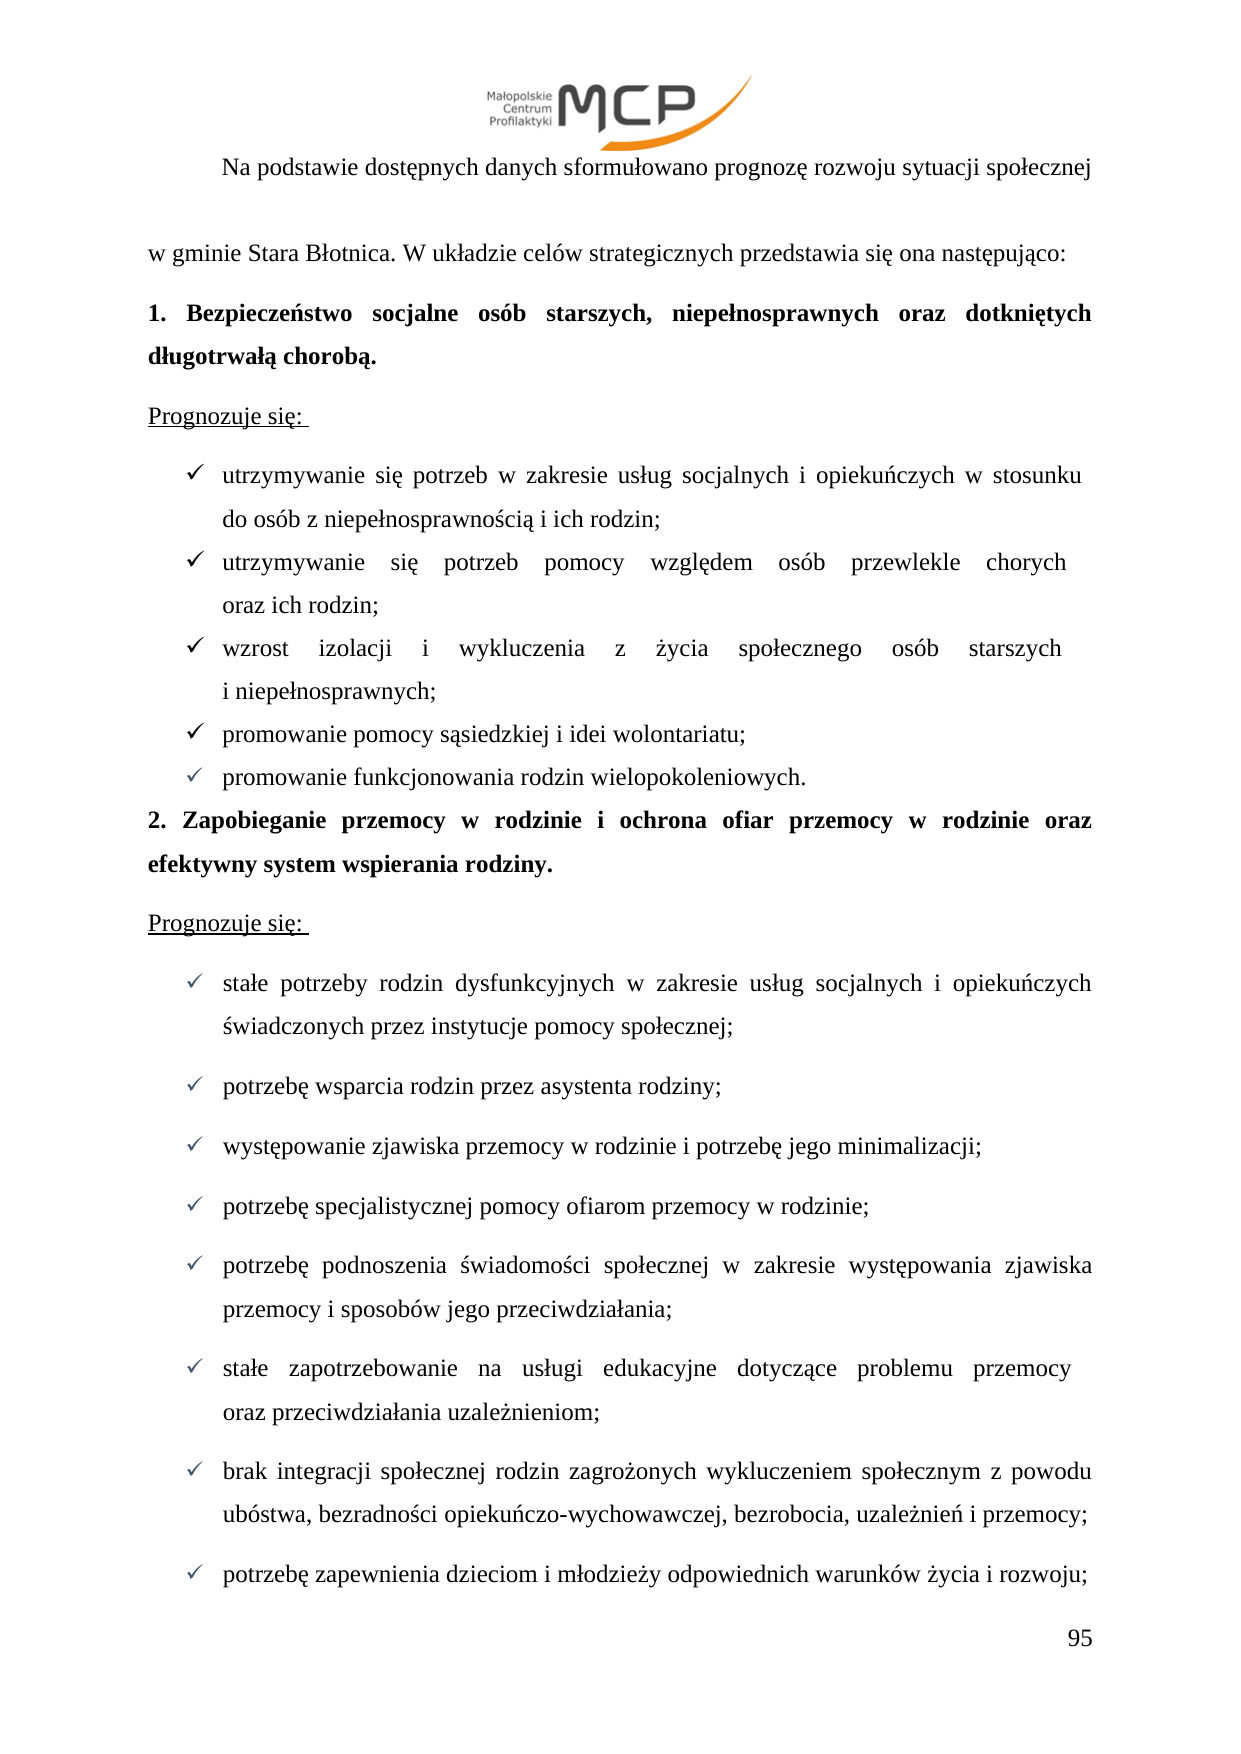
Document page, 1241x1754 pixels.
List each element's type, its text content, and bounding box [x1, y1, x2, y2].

list wzrost izolacji i wykluczenia z życia społecznego osób starszych i niepełnosprawnych; [185, 633, 1093, 705]
list stałe zapotrzebowanie na usługi edukacyjne dotyczące problemu przemocy oraz przeciwdziałania uzależnieniom; [185, 1353, 1093, 1425]
list brak integracji społecznej rodzin zagrożonych wykluczeniem społecznym z powodu ubóstwa, bezradności opiekuńczo-wychowawczej, bezrobocia, uzależnień i przemocy; [185, 1456, 1093, 1528]
list potrzebę zapewnienia dzieciom i młodzieży odpowiednich warunków życia i rozwoju; [185, 1559, 1093, 1588]
text Prognozuje się: [148, 401, 1093, 429]
text 2. Zapobieganie przemocy w rodzinie i ochrona ofiar przemocy w rodzinie oraz efektywny system wspierania rodziny. [148, 806, 1093, 877]
list występowanie zjawiska przemocy w rodzinie i potrzebę jego minimalizacji; [185, 1131, 1093, 1160]
list potrzebę podnoszenia świadomości społecznej w zakresie występowania zjawiska przemocy i sposobów jego przeciwdziałania; [185, 1251, 1093, 1322]
list potrzebę wsparcia rodzin przez asystenta rodziny; [185, 1071, 1093, 1100]
list promowanie funkcjonowania rodzin wielopokoleniowych. [185, 762, 1093, 791]
list utrzymywanie się potrzeb w zakresie usług socjalnych i opiekuńczych w stosunku do osób z niepełnosprawnością i ich rodzin; [185, 461, 1093, 532]
list utrzymywanie się potrzeb pomocy względem osób przewlekle chorych oraz ich rodzin; [185, 547, 1093, 619]
text Prognozuje się: [148, 908, 1093, 937]
list promowanie pomocy sąsiedzkiej i idei wolontariatu; [185, 719, 1093, 748]
picture [485, 73, 755, 152]
list potrzebę specjalistycznej pomocy ofiarom przemocy w rodzinie; [185, 1191, 1093, 1219]
text 1. Bezpieczeństwo socjalne osób starszych, niepełnosprawnych oraz dotkniętych długotrwałą chorobą. [148, 298, 1093, 370]
text Na podstawie dostępnych danych sformułowano prognozę rozwoju sytuacji społecznej w gminie Stara Błotnica. W układzie celów strategicznych przedstawia się ona następująco: [148, 152, 1093, 267]
list stałe potrzeby rodzin dysfunkcyjnych w zakresie usług socjalnych i opiekuńczych świadczonych przez instytucje pomocy społecznej; [185, 968, 1093, 1040]
